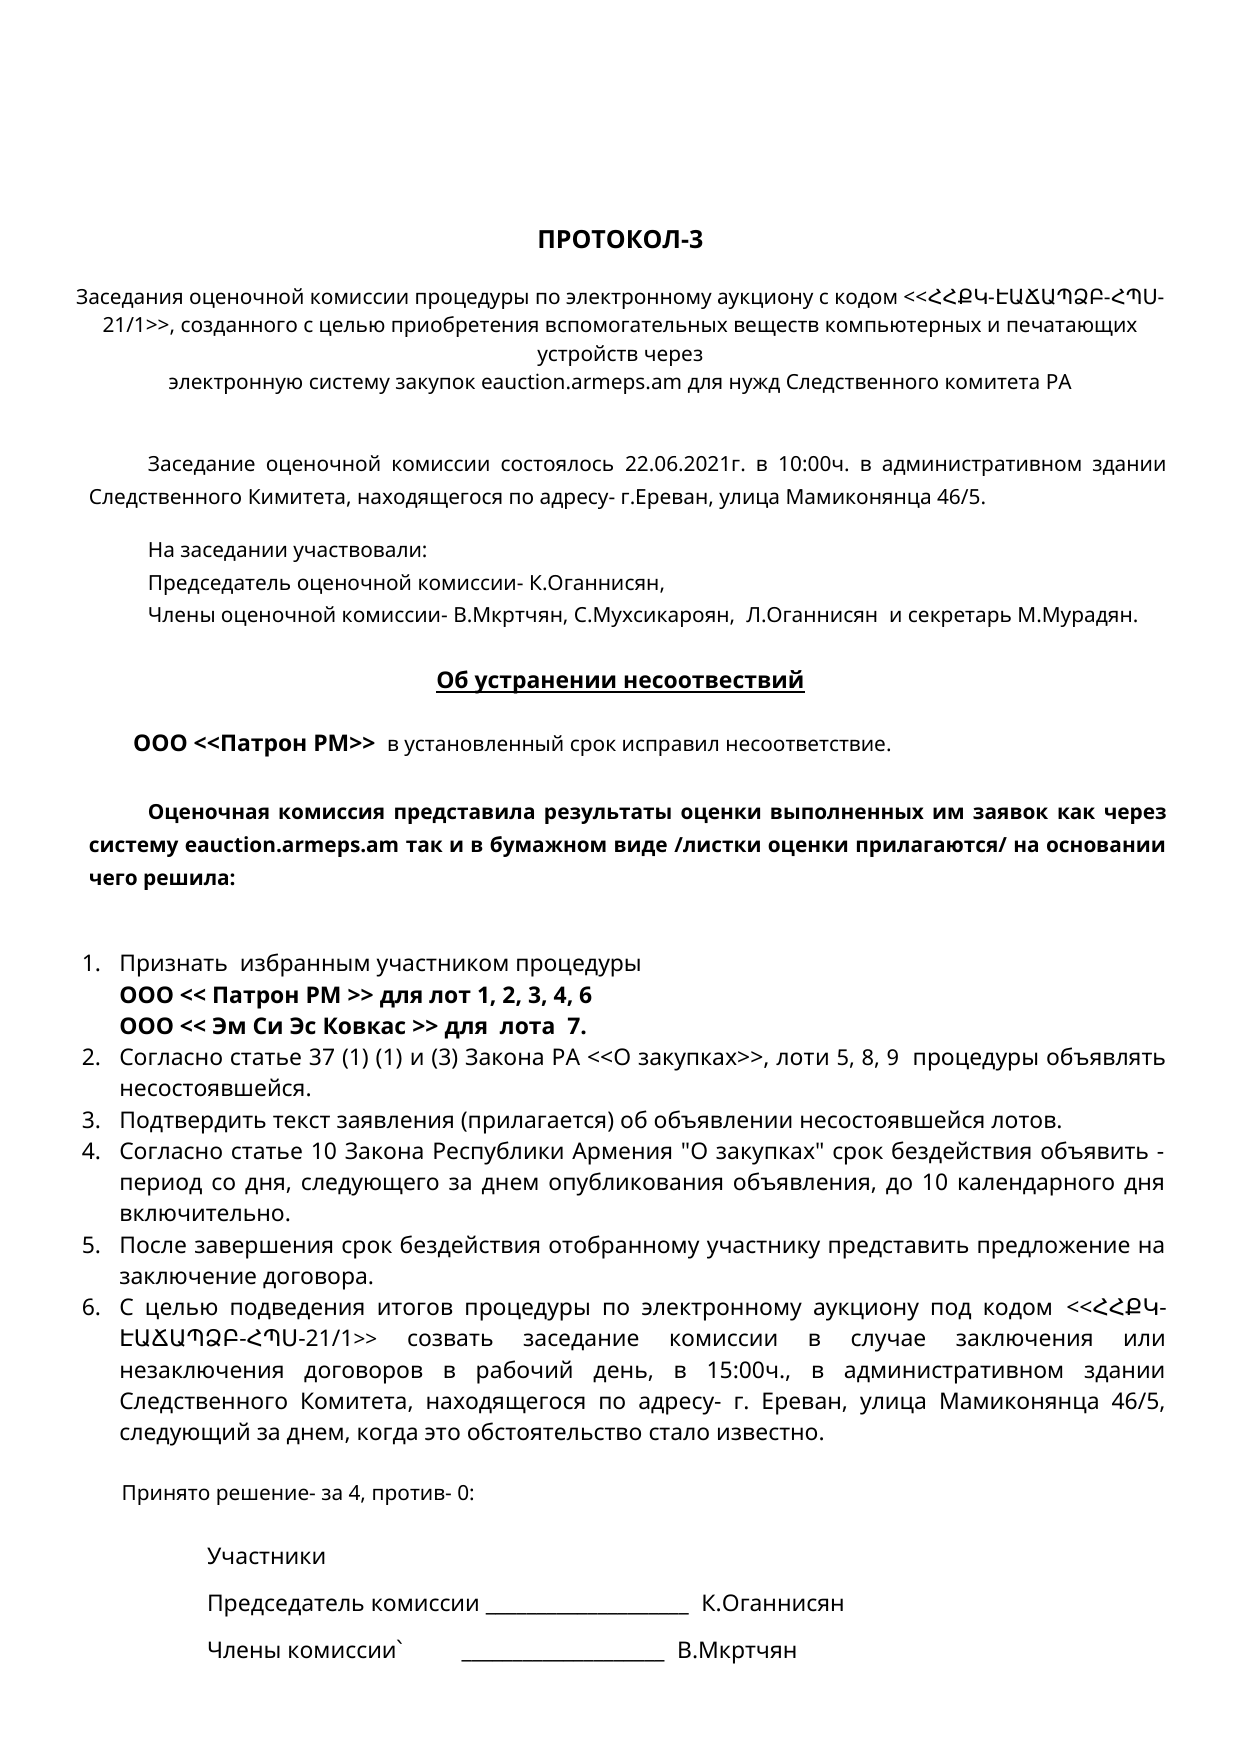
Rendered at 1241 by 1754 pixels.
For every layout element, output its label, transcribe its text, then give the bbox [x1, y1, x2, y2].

text На заседании участвовали: [89, 535, 1166, 564]
list Председатель комиссии ____________________ К.Оганнисян [74, 1587, 1166, 1618]
list Согласно статье 37 (1) (1) и (3) Закона РА <<О закупках>>, лоти 5, 8, 9 процедуры объявлять несостоявшейся. [82, 1041, 1166, 1103]
text ООО << Эм Си Эс Ковкас >> для лота 7. [119, 1010, 1166, 1041]
list Подтвердить текст заявления (прилагается) об объявлении несостоявшейся лотов. [82, 1103, 1166, 1135]
list Согласно статье 10 Закона Республики Армения "О закупках" срок бездействия объявить -период со дня, следующего за днем опубликования объявления, до 10 календарного дня включительно. [82, 1135, 1166, 1228]
list С целью подведения итогов процедуры по электронному аукциону под кодом <<ՀՀՔԿ-ԷԱՃԱՊՁԲ-ՀՊՍ-21/1>> созвать заседание комиссии в случае заключения или незаключения договоров в рабочий день, в 15:00ч., в административном здании Следственного Комитета, находящегося по адресу- г. Ереван, улица Мамиконянца 46/5, следующий за днем, когда это обстоятельство стало известно. [82, 1291, 1166, 1447]
text Принято решение- за 4, против- 0: [74, 1478, 1166, 1507]
text Председатель оценочной комиссии- К.Оганнисян, [89, 568, 1166, 596]
text ООО <<Патрон РМ>> в установленный срок исправил несоответствие. [74, 727, 1166, 758]
list Признать избранным участником процедуры [82, 947, 1166, 978]
text Оценочная комиссия представила результаты оценки выполненных им заявок как через систему eauction.armeps.am так и в бумажном виде /листки оценки прилагаются/ на основании чего решила: [89, 797, 1166, 891]
list После завершения срок бездействия отобранному участнику представить предложение на заключение договора. [82, 1228, 1166, 1291]
text ПРОТОКОЛ-3 [74, 222, 1166, 256]
text электронную систему закупок eauction.armeps.am для нужд Следственного комитета РА [74, 367, 1166, 396]
text Об устранении несоотвествий [74, 664, 1166, 696]
text Заседания оценочной комиссии процедуры по электронному аукциону с кодом <<ՀՀՔԿ-ԷԱՃԱՊՁԲ-ՀՊՍ-21/1>>, созданного с целью приобретения вспомогательных веществ компьютерных и печатающих устройств через [74, 282, 1166, 367]
text Заседание оценочной комиссии состоялось 22.06.2021г. в 10:00ч. в административном здании Следственного Кимитета, находящегося по адресу- г.Ереван, улица Мамиконянца 46/5. [89, 449, 1166, 510]
text ООО << Патрон РМ >> для лот 1, 2, 3, 4, 6 [119, 978, 1166, 1010]
text Члены оценочной комиссии- В.Мкртчян, С.Мухсикароян, Л.Оганнисян и секретарь М.Мурадян. [89, 601, 1166, 629]
list Участники [74, 1540, 1166, 1571]
list Члены комиссии՝ ____________________ В.Мкртчян [74, 1634, 1166, 1665]
